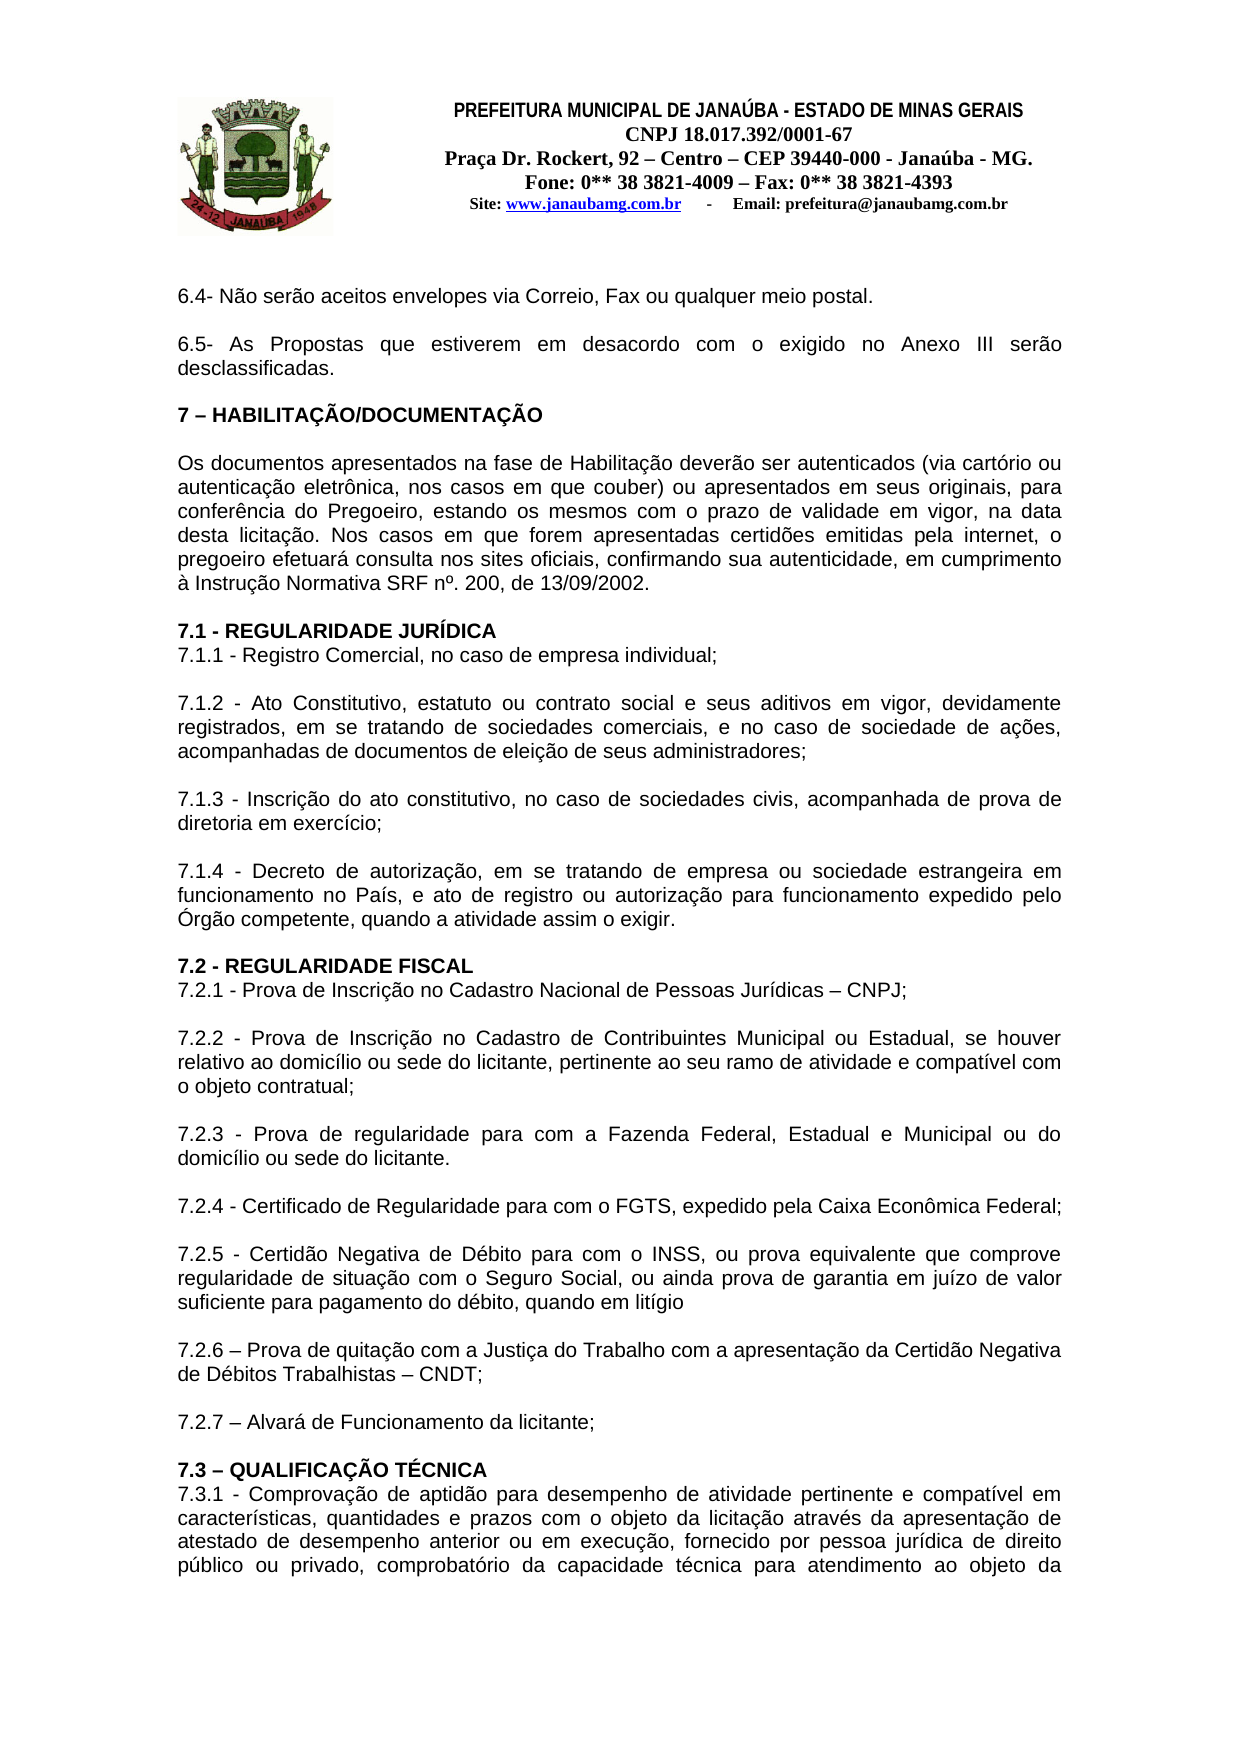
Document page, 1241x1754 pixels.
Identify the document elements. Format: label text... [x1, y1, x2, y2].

text 7.1.3 - Inscrição do ato constitutivo, no caso de sociedades civis, acompanhada de prova de diretoria em exercício; [177, 787, 1063, 834]
text 7.2.5 - Certidão Negativa de Débito para com o INSS, ou prova equivalente que comprove regularidade de situação com o Seguro Social, ou ainda prova de garantia em juízo de valor suficiente para pagamento do débito, quando em litígio [177, 1242, 1063, 1314]
text 7.1.1 - Registro Comercial, no caso de empresa individual; [177, 643, 1063, 667]
text 7.1.4 - Decreto de autorização, em se tratando de empresa ou sociedade estrangeira em funcionamento no País, e ato de registro ou autorização para funcionamento expedido pelo Órgão competente, quando a atividade assim o exigir. [177, 858, 1063, 930]
text 6.5- As Propostas que estiverem em desacordo com o exigido no Anexo III serão desclassificadas. [177, 331, 1063, 379]
text Os documentos apresentados na fase de Habilitação deverão ser autenticados (via cartório ou autenticação eletrônica, nos casos em que couber) ou apresentados em seus originais, para conferência do Pregoeiro, estando os mesmos com o prazo de validade em vigor, na data desta licitação. Nos casos em que forem apresentadas certidões emitidas pela internet, o pregoeiro efetuará consulta nos sites oficiais, confirmando sua autenticidade, em cumprimento à Instrução Normativa SRF nº. 200, de 13/09/2002. [177, 451, 1063, 595]
text 7.3 – QUALIFICAÇÃO TÉCNICA [177, 1457, 1063, 1481]
picture [177, 97, 334, 236]
text 7.2.2 - Prova de Inscrição no Cadastro de Contribuintes Municipal ou Estadual, se houver relativo ao domicílio ou sede do licitante, pertinente ao seu ramo de atividade e compatível com o objeto contratual; [177, 1026, 1063, 1098]
text 7 – HABILITAÇÃO/DOCUMENTAÇÃO [177, 403, 1063, 427]
text 7.2 - REGULARIDADE FISCAL [177, 954, 1063, 978]
text 6.4- Não serão aceitos envelopes via Correio, Fax ou qualquer meio postal. [177, 283, 1063, 307]
text 7.2.4 - Certificado de Regularidade para com o FGTS, expedido pela Caixa Econômica Federal; [177, 1194, 1063, 1218]
text 7.1.2 - Ato Constitutivo, estatuto ou contrato social e seus aditivos em vigor, devidamente registrados, em se tratando de sociedades comerciais, e no caso de sociedade de ações, acompanhadas de documentos de eleição de seus administradores; [177, 691, 1063, 763]
text 7.2.7 – Alvará de Funcionamento da licitante; [177, 1409, 1063, 1433]
text 7.2.3 - Prova de regularidade para com a Fazenda Federal, Estadual e Municipal ou do domicílio ou sede do licitante. [177, 1122, 1063, 1170]
text 7.2.1 - Prova de Inscrição no Cadastro Nacional de Pessoas Jurídicas – CNPJ; [177, 978, 1063, 1002]
text 7.1 - REGULARIDADE JURÍDICA [177, 619, 1063, 643]
text 7.2.6 – Prova de quitação com a Justiça do Trabalho com a apresentação da Certidão Negativa de Débitos Trabalhistas – CNDT; [177, 1338, 1063, 1386]
